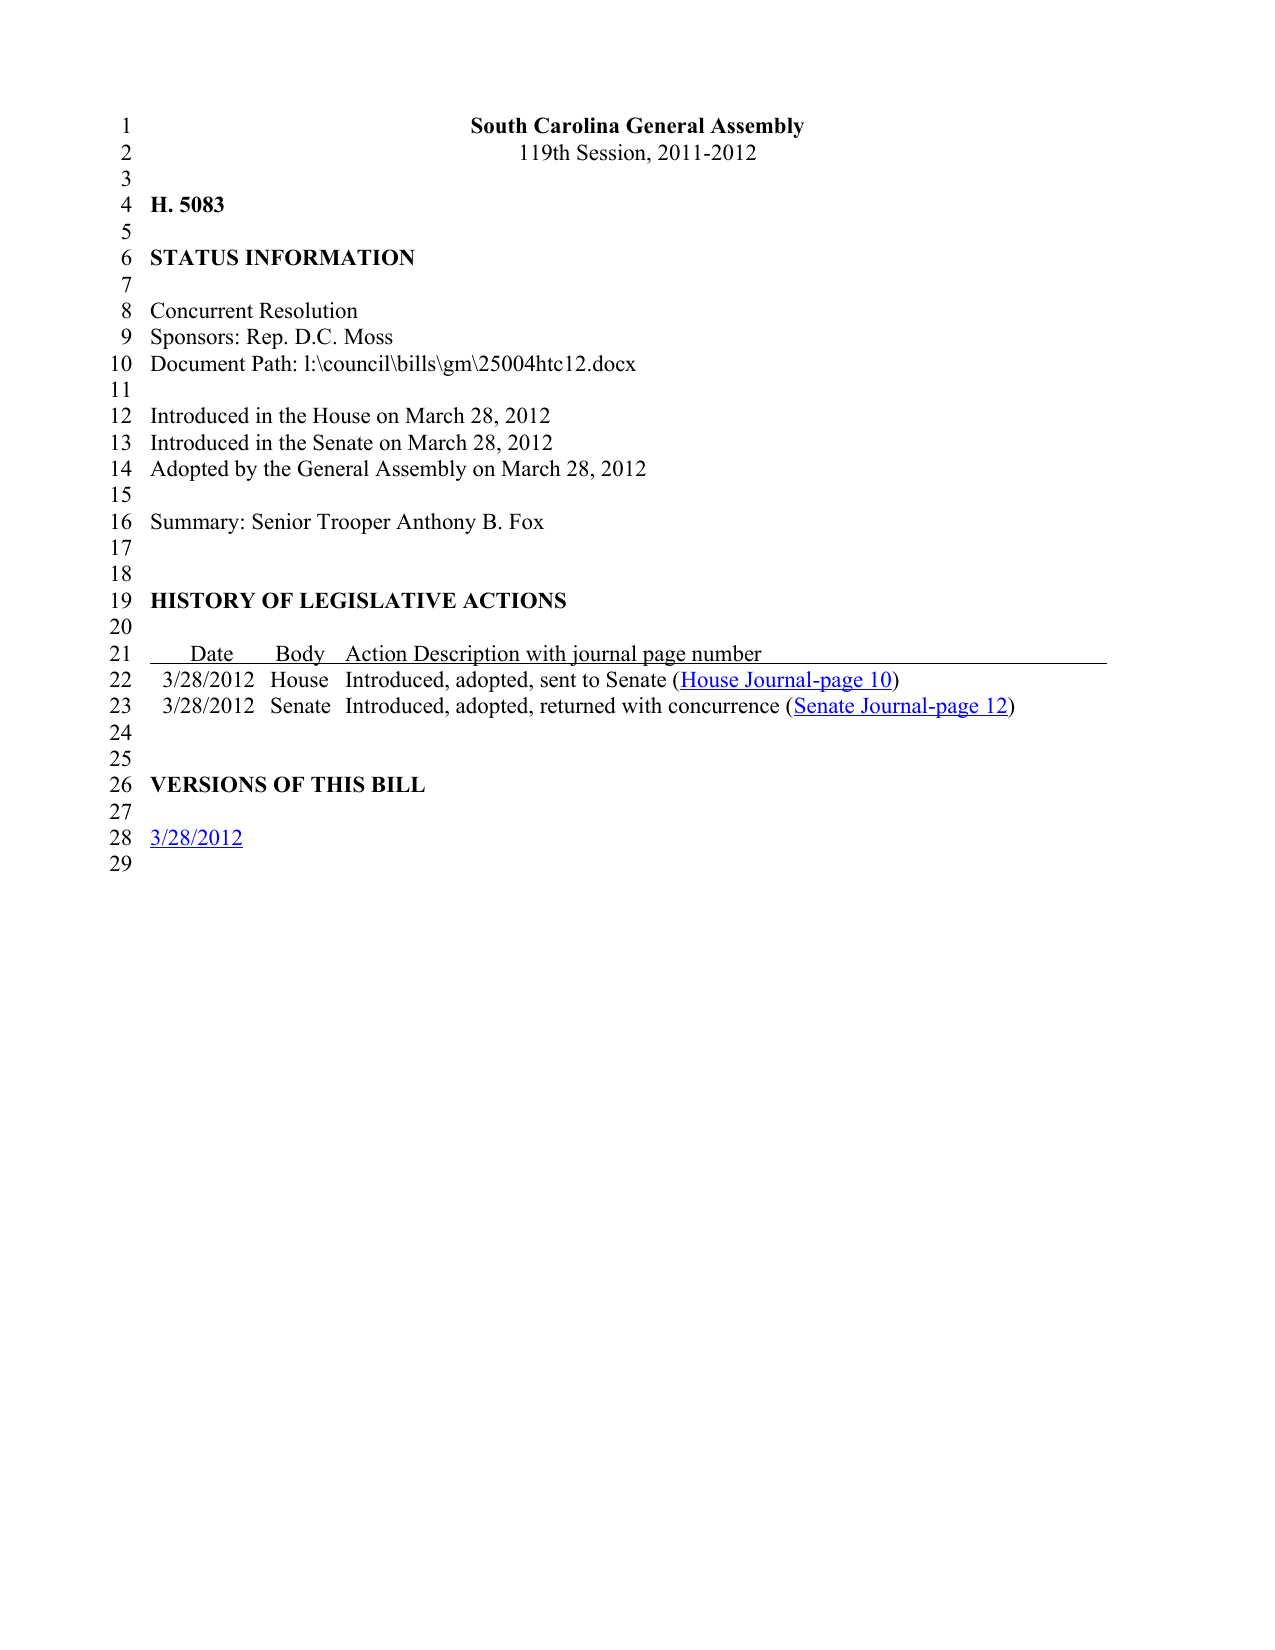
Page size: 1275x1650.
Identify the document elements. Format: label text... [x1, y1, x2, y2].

text Summary: Senior Trooper Anthony B. Fox [150, 508, 1125, 534]
text HISTORY OF LEGISLATIVE ACTIONS [150, 587, 1125, 613]
text Document Path: l:\council\bills\gm\25004htc12.docx [150, 350, 1125, 376]
text VERSIONS OF THIS BILL [150, 771, 1125, 798]
text 3/28/2012 [150, 824, 1125, 850]
text 119th Session, 2011-2012 [150, 139, 1125, 165]
text Introduced in the Senate on March 28, 2012 [150, 429, 1125, 455]
text 3/28/2012 Senate Introduced, adopted, returned with concurrence (Senate Journal-page 12) [150, 692, 1125, 719]
text STATUS INFORMATION [150, 244, 1125, 271]
text Adopted by the General Assembly on March 28, 2012 [150, 455, 1125, 481]
text 3/28/2012 House Introduced, adopted, sent to Senate (House Journal-page 10) [150, 666, 1125, 692]
text Date Body Action Description with journal page number [150, 639, 1125, 666]
text Concurrent Resolution [150, 297, 1125, 323]
text South Carolina General Assembly [150, 112, 1125, 139]
text Sponsors: Rep. D.C. Moss [150, 323, 1125, 350]
text Introduced in the House on March 28, 2012 [150, 402, 1125, 429]
text H. 5083 [150, 192, 1125, 218]
